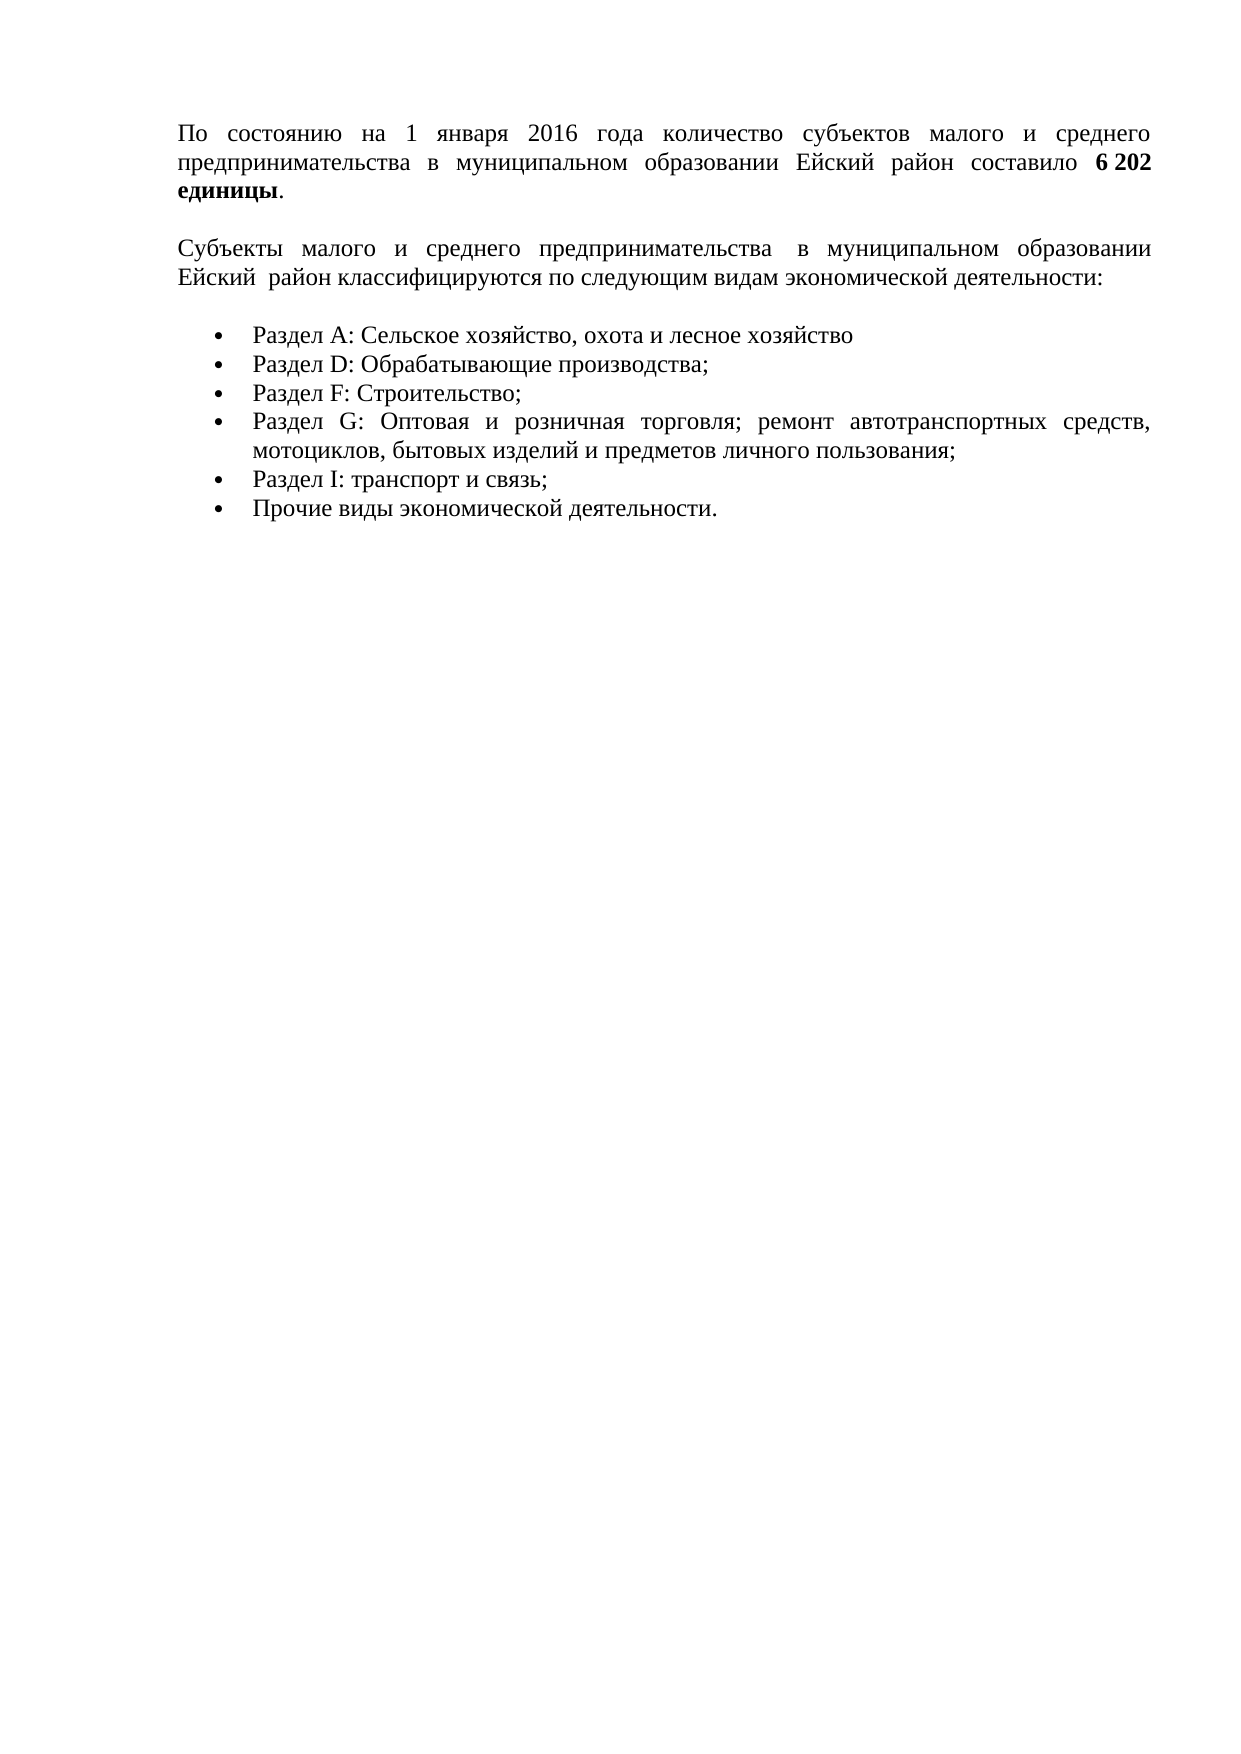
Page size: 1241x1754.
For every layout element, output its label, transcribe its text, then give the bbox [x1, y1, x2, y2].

list Раздел A: Сельское хозяйство, охота и лесное хозяйство [215, 320, 1152, 349]
list Раздел G: Оптовая и розничная торговля; ремонт автотранспортных средств, мотоциклов, бытовых изделий и предметов личного пользования; [215, 406, 1152, 464]
text Субъекты малого и среднего предпринимательства в муниципальном образовании Ейский район классифицируются по следующим видам экономической деятельности: [177, 233, 1152, 291]
list Прочие виды экономической деятельности. [215, 493, 1152, 521]
list Раздел I: транспорт и связь; [215, 464, 1152, 493]
text По состоянию на 1 января 2016 года количество субъектов малого и среднего предпринимательства в муниципальном образовании Ейский район составило 6 202 единицы. [177, 118, 1152, 204]
list Раздел F: Строительство; [215, 378, 1152, 406]
list Раздел D: Обрабатывающие производства; [215, 349, 1152, 378]
